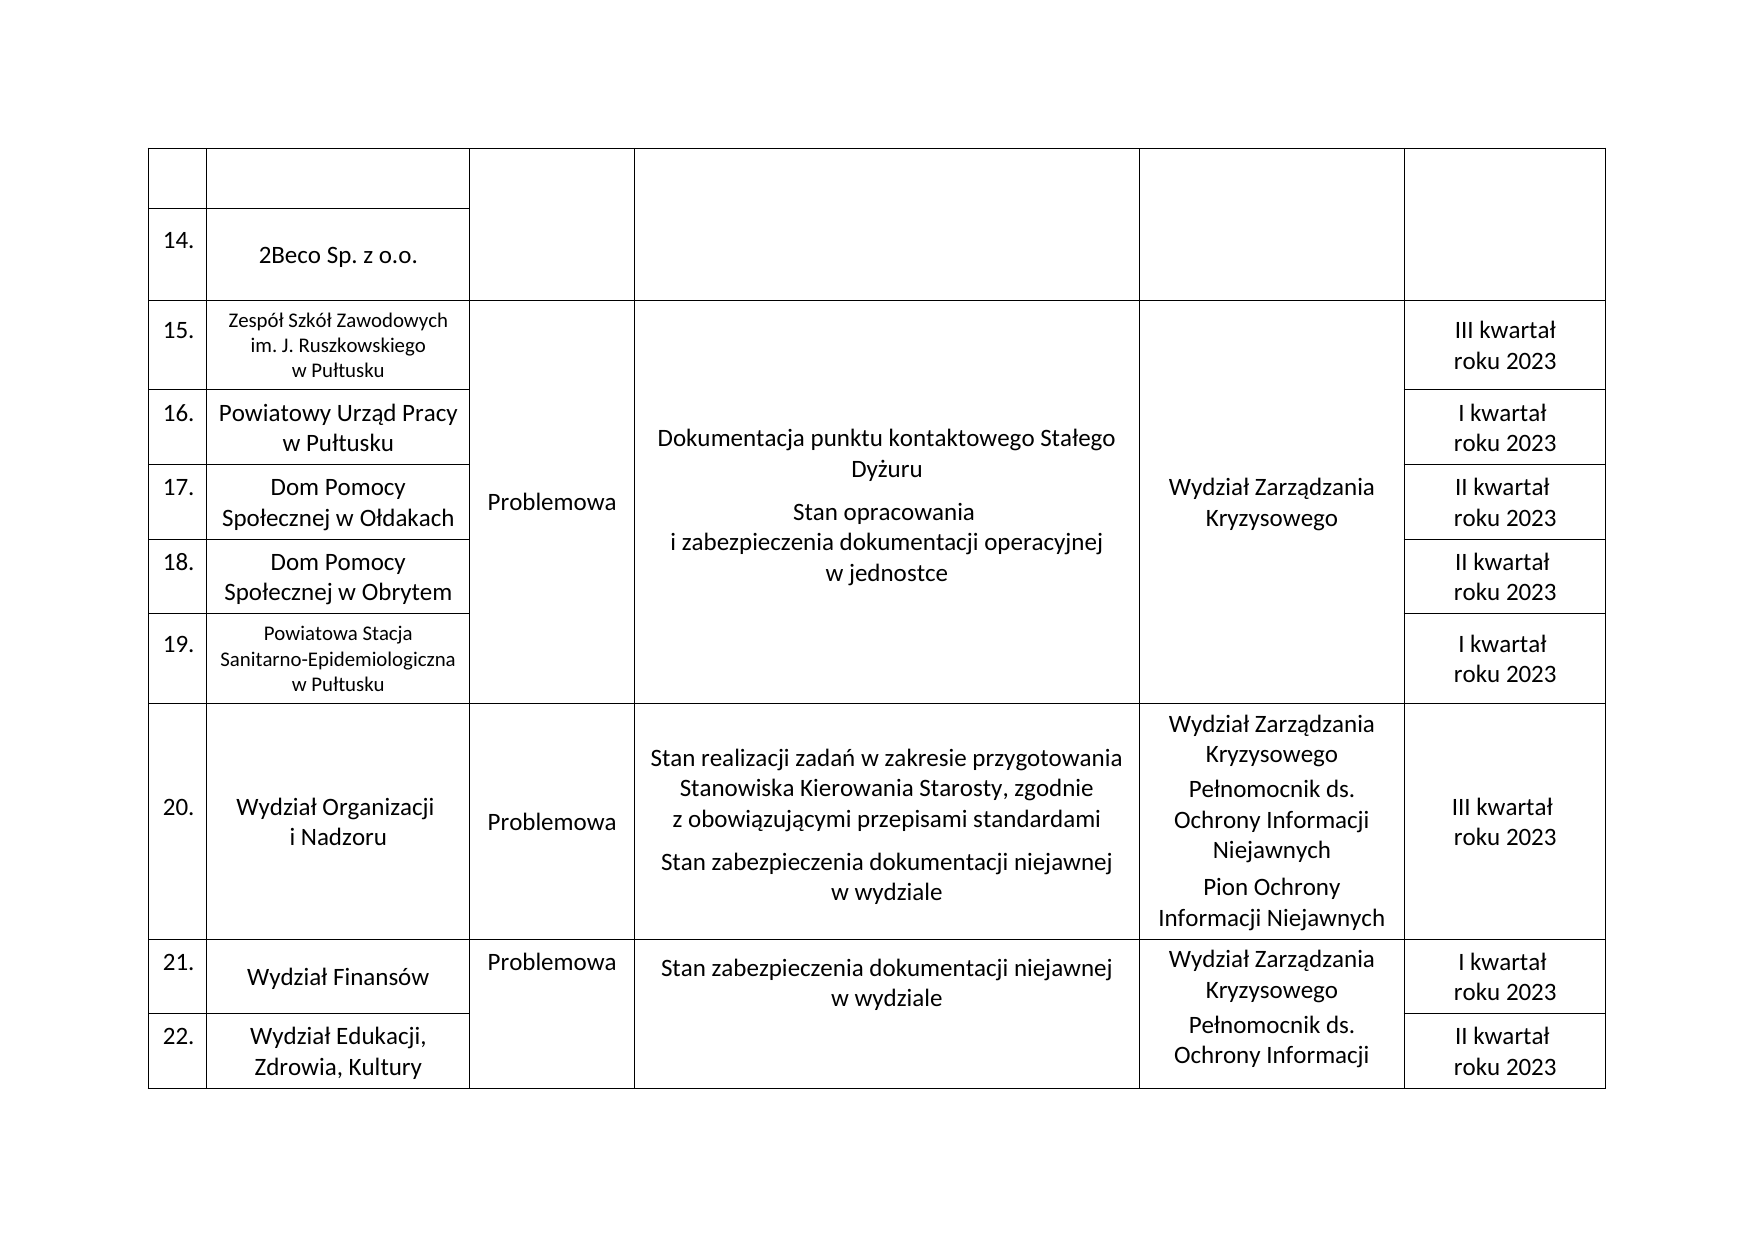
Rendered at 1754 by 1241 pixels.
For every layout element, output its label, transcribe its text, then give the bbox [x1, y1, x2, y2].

table_cell 2Beco Sp. z o.o. [207, 209, 469, 299]
table_cell [149, 540, 206, 613]
table_cell [149, 149, 206, 208]
table_cell I kwartał roku 2023 [1405, 940, 1605, 1013]
table_cell Wydział Organizacji i Nadzoru [207, 704, 469, 938]
table_cell Stan zabezpieczenia dokumentacji niejawnej w wydziale [635, 940, 1139, 1088]
table_cell Problemowa [470, 940, 634, 1088]
table_cell Dom Pomocy Społecznej w Obrytem [207, 540, 469, 613]
table_cell Zespół Szkół Zawodowych im. J. Ruszkowskiego w Pułtusku [207, 301, 469, 389]
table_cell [207, 1014, 469, 1088]
table_cell [149, 209, 206, 299]
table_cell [1140, 940, 1404, 1088]
table_cell Stan realizacji zadań w zakresie przygotowania Stanowiska Kierowania Starosty, zgodnie z obowiązującymi przepisami standardami Stan zabezpieczenia dokumentacji niejawnej w wydziale [635, 704, 1139, 938]
table_cell [149, 301, 206, 389]
table_cell II kwartał roku 2023 [1405, 465, 1605, 538]
table_cell [149, 614, 206, 703]
table_cell I kwartał roku 2023 [1405, 614, 1605, 703]
table_cell Wydział Finansów [207, 940, 469, 1013]
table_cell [207, 149, 469, 208]
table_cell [1405, 1014, 1605, 1088]
table_cell Wydział Zarządzania Kryzysowego Pełnomocnik ds. Ochrony Informacji Niejawnych Pion Ochrony Informacji Niejawnych [1140, 704, 1404, 938]
table_cell [149, 704, 206, 938]
table_cell II kwartał roku 2023 [1405, 540, 1605, 613]
table_cell Wydział Zarządzania Kryzysowego [1140, 301, 1404, 703]
table_cell [149, 940, 206, 1013]
table_cell Powiatowa Stacja Sanitarno-Epidemiologiczna w Pułtusku [207, 614, 469, 703]
table_cell Problemowa [470, 301, 634, 703]
table_cell [149, 465, 206, 538]
table_cell III kwartał roku 2023 [1405, 301, 1605, 389]
table_cell I kwartał roku 2023 [1405, 390, 1605, 464]
table_cell Dokumentacja punktu kontaktowego Stałego Dyżuru Stan opracowania i zabezpieczenia dokumentacji operacyjnej w jednostce [635, 301, 1139, 703]
table_cell Problemowa [470, 704, 634, 938]
table_cell III kwartał roku 2023 [1405, 704, 1605, 938]
table_cell Powiatowy Urząd Pracy w Pułtusku [207, 390, 469, 464]
table_cell [149, 390, 206, 464]
table_cell Dom Pomocy Społecznej w Ołdakach [207, 465, 469, 538]
table_cell [149, 1014, 206, 1088]
